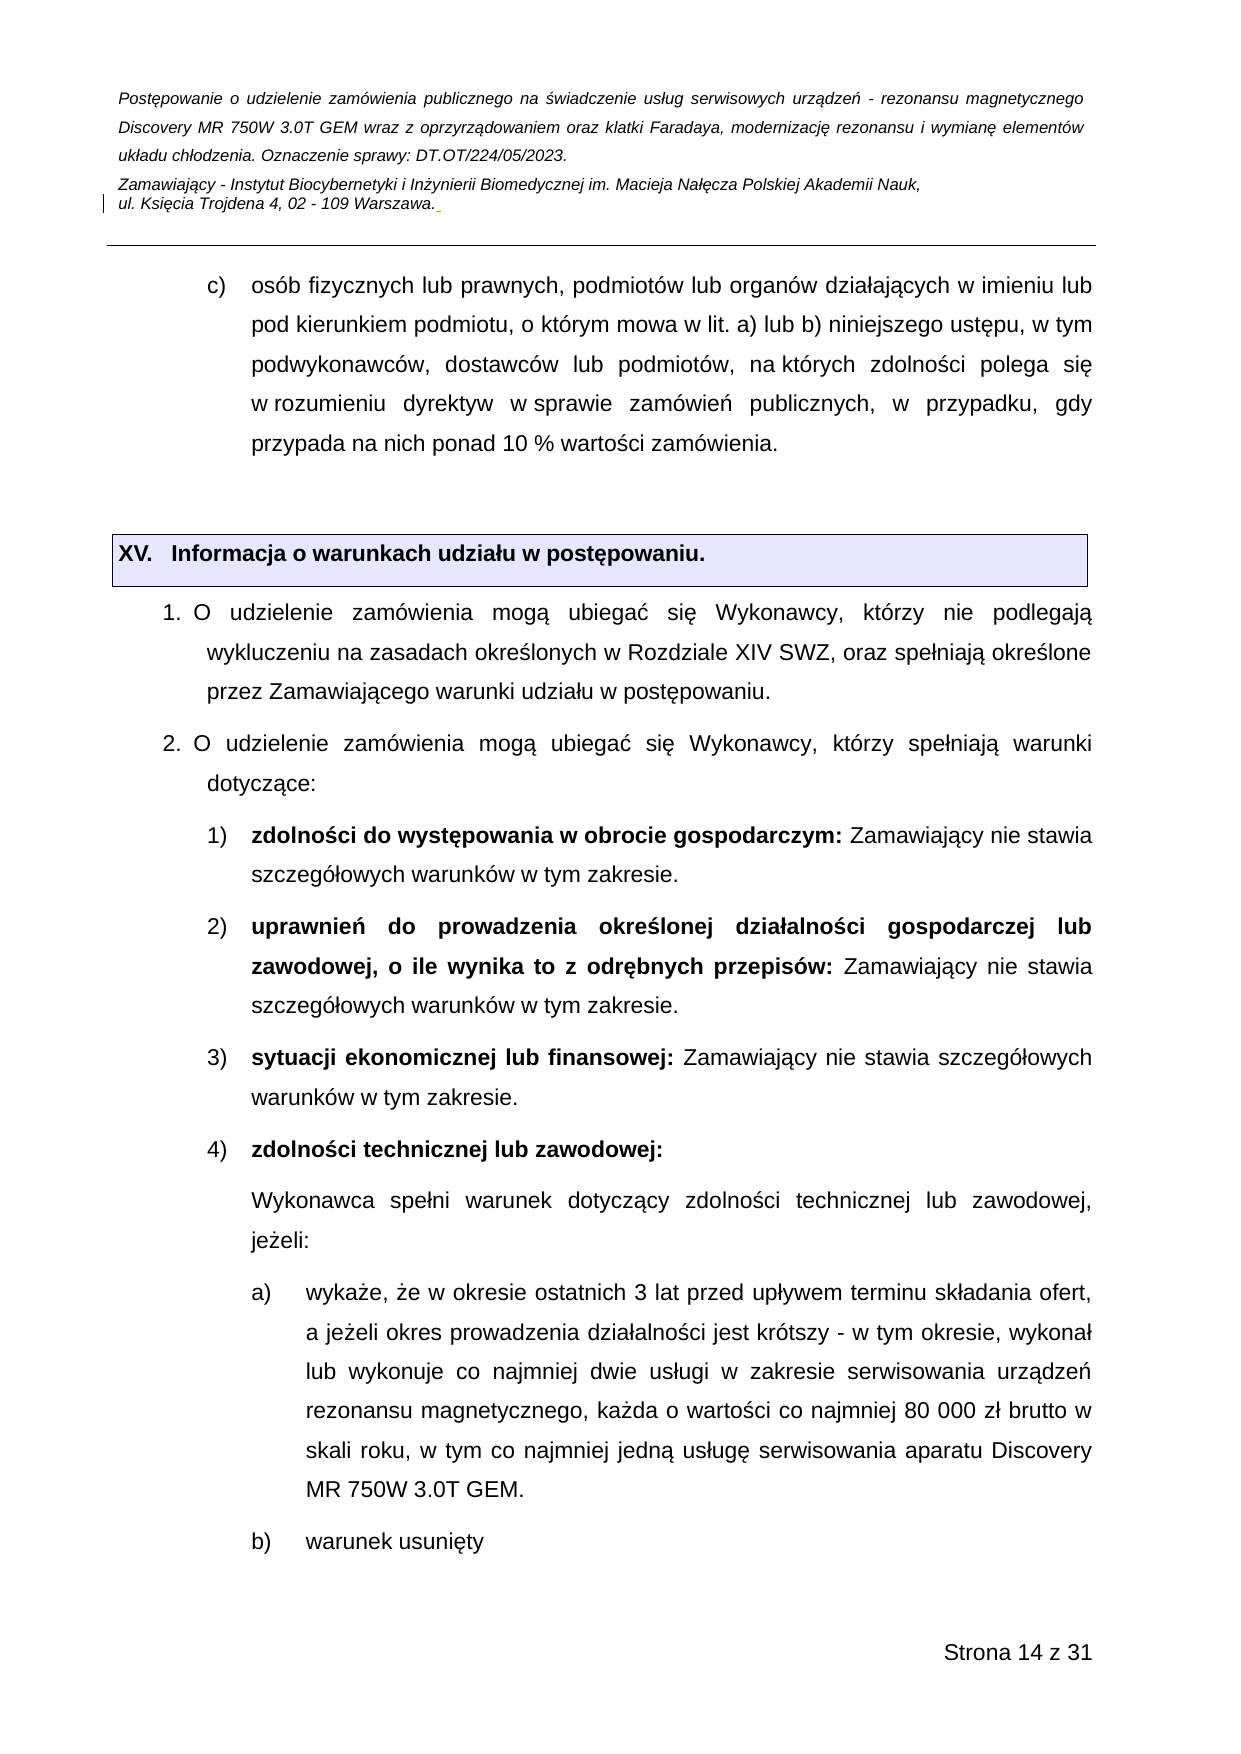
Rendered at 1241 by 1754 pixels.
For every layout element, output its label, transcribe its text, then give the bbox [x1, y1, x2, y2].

list sytuacji ekonomicznej lub finansowej: Zamawiający nie stawia szczegółowych warunków w tym zakresie. [207, 1044, 1092, 1110]
table_header XV. Informacja o warunkach udziału w postępowaniu. [113, 535, 1087, 586]
list osób fizycznych lub prawnych, podmiotów lub organów działających w imieniu lub pod kierunkiem podmiotu, o którym mowa w lit. a) lub b) niniejszego ustępu, w tym podwykonawców, dostawców lub podmiotów, na których zdolności polega się w rozumieniu dyrektyw w sprawie zamówień publicznych, w przypadku, gdy przypada na nich ponad 10 % wartości zamówienia. [207, 272, 1092, 456]
list warunek usunięty [251, 1528, 1092, 1555]
list zdolności do występowania w obrocie gospodarczym: Zamawiający nie stawia szczegółowych warunków w tym zakresie. [207, 822, 1092, 887]
list uprawnień do prowadzenia określonej działalności gospodarczej lub zawodowej, o ile wynika to z odrębnych przepisów: Zamawiający nie stawia szczegółowych warunków w tym zakresie. [207, 913, 1092, 1018]
list O udzielenie zamówienia mogą ubiegać się Wykonawcy, którzy nie podlegają wykluczeniu na zasadach określonych w Rozdziale XIV SWZ, oraz spełniają określone przez Zamawiającego warunki udziału w postępowaniu. [162, 599, 1092, 704]
text Wykonawca spełni warunek dotyczący zdolności technicznej lub zawodowej, jeżeli: [251, 1187, 1092, 1253]
list zdolności technicznej lub zawodowej: [207, 1136, 1092, 1162]
list wykaże, że w okresie ostatnich 3 lat przed upływem terminu składania ofert, a jeżeli okres prowadzenia działalności jest krótszy - w tym okresie, wykonał lub wykonuje co najmniej dwie usługi w zakresie serwisowania urządzeń rezonansu magnetycznego, każda o wartości co najmniej 80 000 zł brutto w skali roku, w tym co najmniej jedną usługę serwisowania aparatu Discovery MR 750W 3.0T GEM. [251, 1279, 1092, 1503]
list O udzielenie zamówienia mogą ubiegać się Wykonawcy, którzy spełniają warunki dotyczące: [162, 730, 1092, 796]
